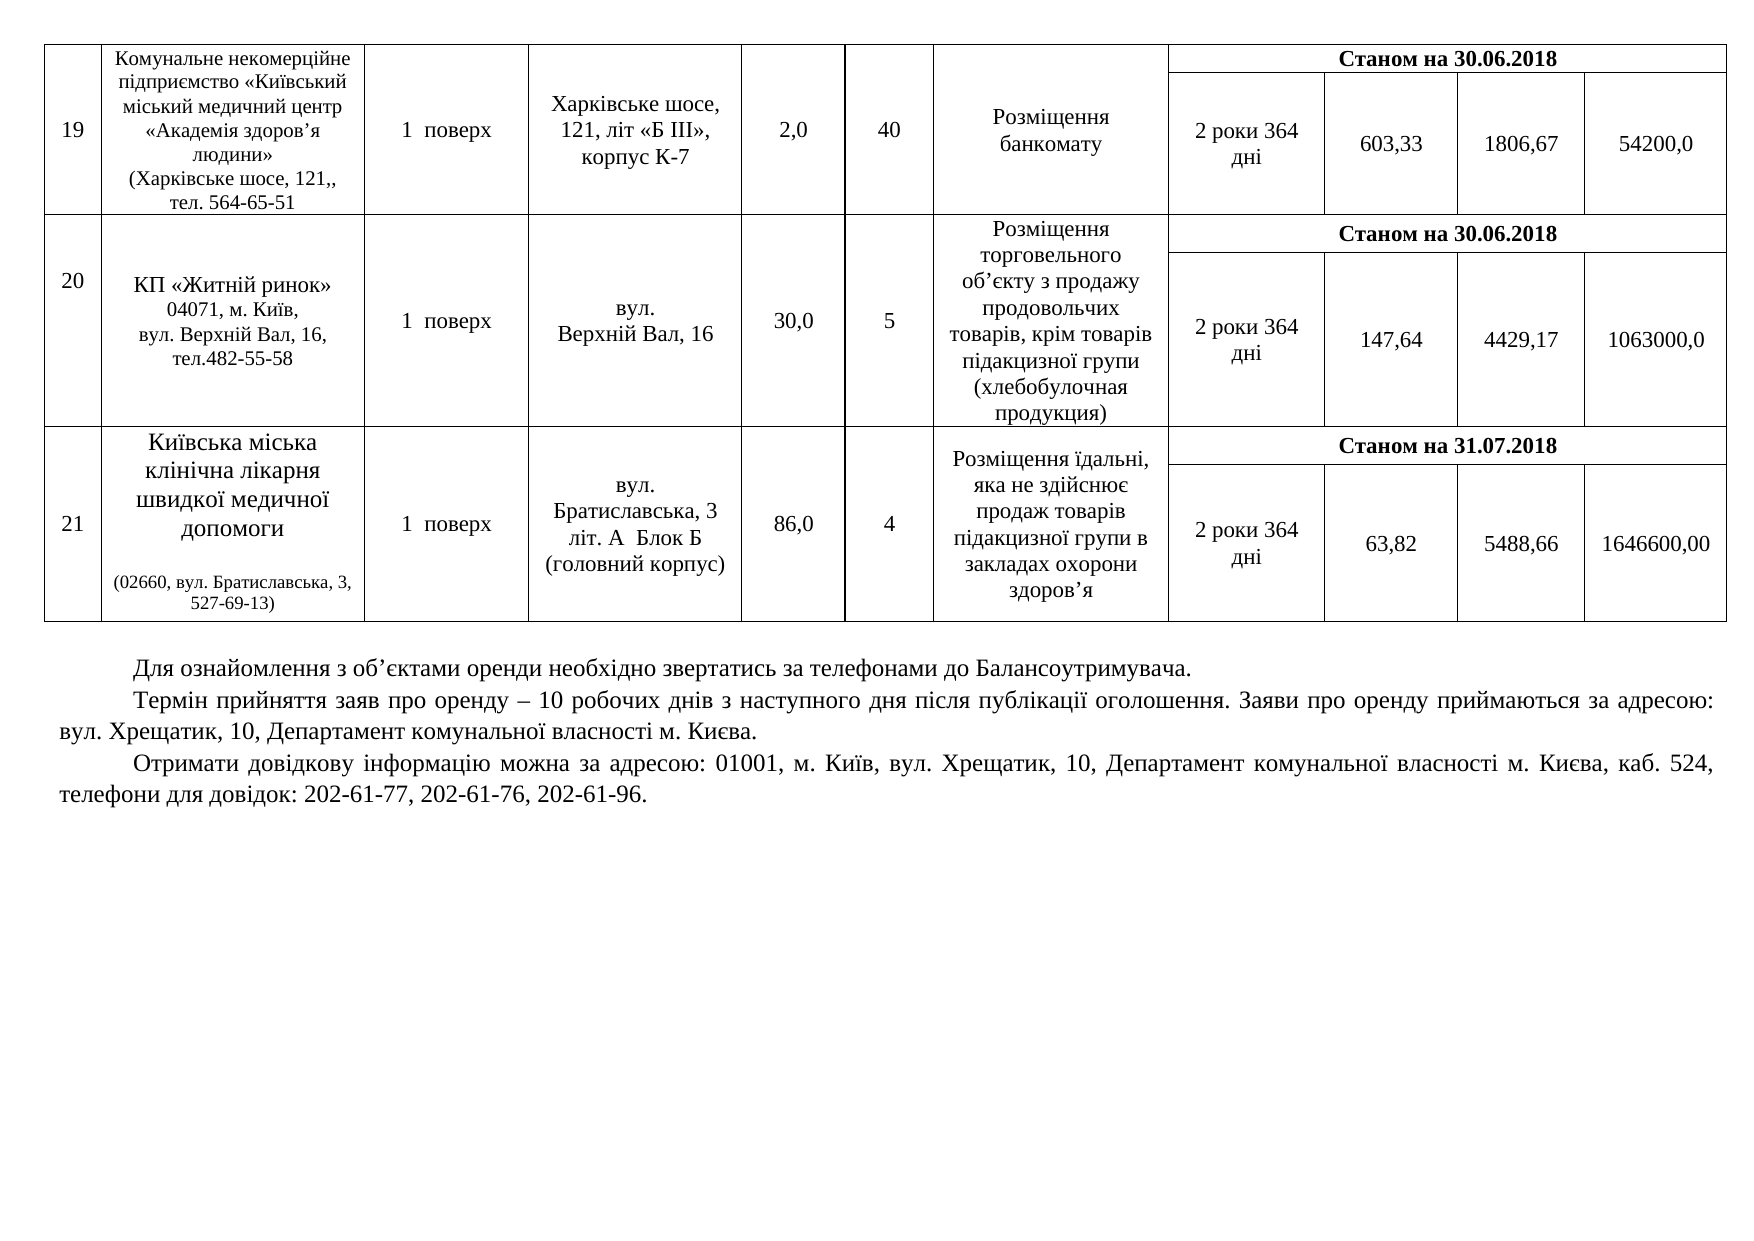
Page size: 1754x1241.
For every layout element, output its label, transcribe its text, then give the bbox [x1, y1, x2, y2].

table_cell 2,0 [742, 45, 844, 214]
table_cell 4 [846, 427, 933, 621]
table_cell 1 поверх [365, 215, 528, 426]
text Для ознайомлення з об’єктами оренди необхідно звертатись за телефонами до Балансоутримувача. [59, 653, 1716, 682]
table_cell 40 [846, 45, 933, 214]
table_cell Станом на 30.06.2018 [1169, 45, 1726, 72]
table_cell Станом на 31.07.2018 [1169, 427, 1726, 464]
table_cell Харківське шосе, 121, літ «Б ІІІ», корпус К-7 [529, 45, 741, 214]
table_cell 63,82 [1325, 465, 1457, 621]
table_cell 147,64 [1325, 253, 1457, 426]
table_cell Станом на 30.06.2018 [1169, 215, 1726, 252]
table_cell 19 [45, 45, 101, 214]
table_cell 4429,17 [1458, 253, 1584, 426]
table_cell 1063000,0 [1585, 253, 1726, 426]
table_cell КП «Житній ринок» 04071, м. Київ, вул. Верхній Вал, 16, тел.482-55-58 [102, 215, 364, 426]
table_cell Розміщення банкомату [934, 45, 1168, 214]
table_cell 603,33 [1325, 73, 1457, 214]
table_cell 1 поверх [365, 45, 528, 214]
table_cell 54200,0 [1585, 73, 1726, 214]
table_cell Комунальне некомерційне підприємство «Київський міський медичний центр «Академія здоров’я людини» (Харківське шосе, 121,, тел. 564-65-51 [102, 45, 364, 214]
table_cell вул. Братиславська, 3 літ. А Блок Б (головний корпус) [529, 427, 741, 621]
table_cell 5 [846, 215, 933, 426]
table_cell 20 [45, 215, 101, 426]
table_cell вул. Верхній Вал, 16 [529, 215, 741, 426]
table_cell 30,0 [742, 215, 844, 426]
text Отримати довідкову інформацію можна за адресою: 01001, м. Київ, вул. Хрещатик, 10, Департамент комунальної власності м. Києва, каб. 524, телефони для довідок: 202-61-77, 202-61-76, 202-61-96. [59, 748, 1716, 808]
table_cell 2 роки 364 дні [1169, 73, 1324, 214]
text Термін прийняття заяв про оренду – 10 робочих днів з наступного дня після публікації оголошення. Заяви про оренду приймаються за адресою: вул. Хрещатик, 10, Департамент комунальної власності м. Києва. [59, 685, 1716, 745]
table_cell 2 роки 364 дні [1169, 253, 1324, 426]
table_cell 21 [45, 427, 101, 621]
table_cell 2 роки 364 дні [1169, 465, 1324, 621]
table_cell Розміщення їдальні, яка не здійснює продаж товарів підакцизної групи в закладах охорони здоров’я [934, 427, 1168, 621]
table_cell 1646600,00 [1585, 465, 1726, 621]
table_cell Київська міська клінічна лікарня швидкої медичної допомоги (02660, вул. Братиславська, 3, 527-69-13) [102, 427, 364, 621]
table_cell Розміщення торговельного об’єкту з продажу продовольчих товарів, крім товарів підакцизної групи (хлебобулочная продукция) [934, 215, 1168, 426]
table_cell 86,0 [742, 427, 844, 621]
table_cell 1 поверх [365, 427, 528, 621]
table_cell 5488,66 [1458, 465, 1584, 621]
table_cell 1806,67 [1458, 73, 1584, 214]
